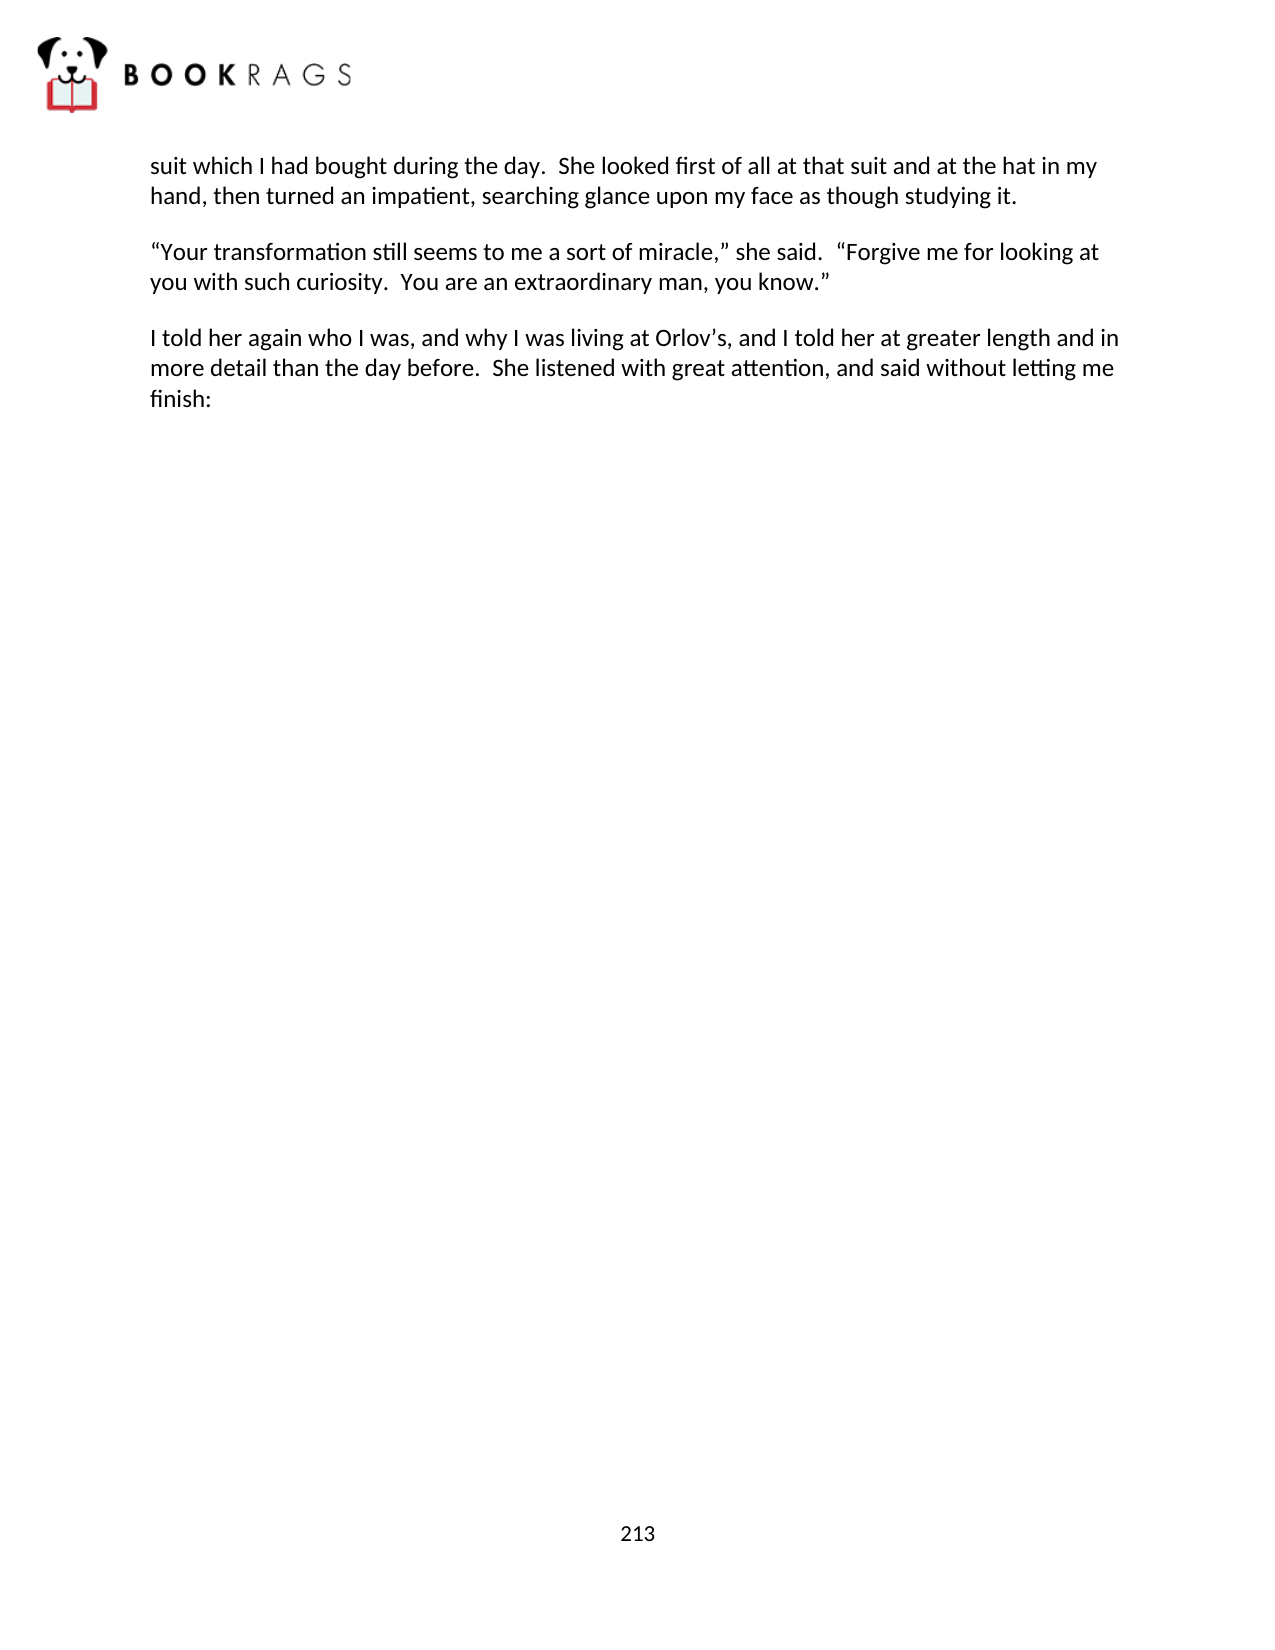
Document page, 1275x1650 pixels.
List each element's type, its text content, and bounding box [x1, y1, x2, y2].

text “Your transformation still seems to me a sort of miracle,” she said. “Forgive me for looking at you with such curiosity. You are an extraordinary man, you know.” [150, 236, 1125, 297]
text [150, 150, 1125, 211]
text I told her again who I was, and why I was living at Orlov’s, and I told her at greater length and in more detail than the day before. She listened with great attention, and said without letting me finish: [150, 322, 1125, 414]
picture [37, 37, 351, 113]
